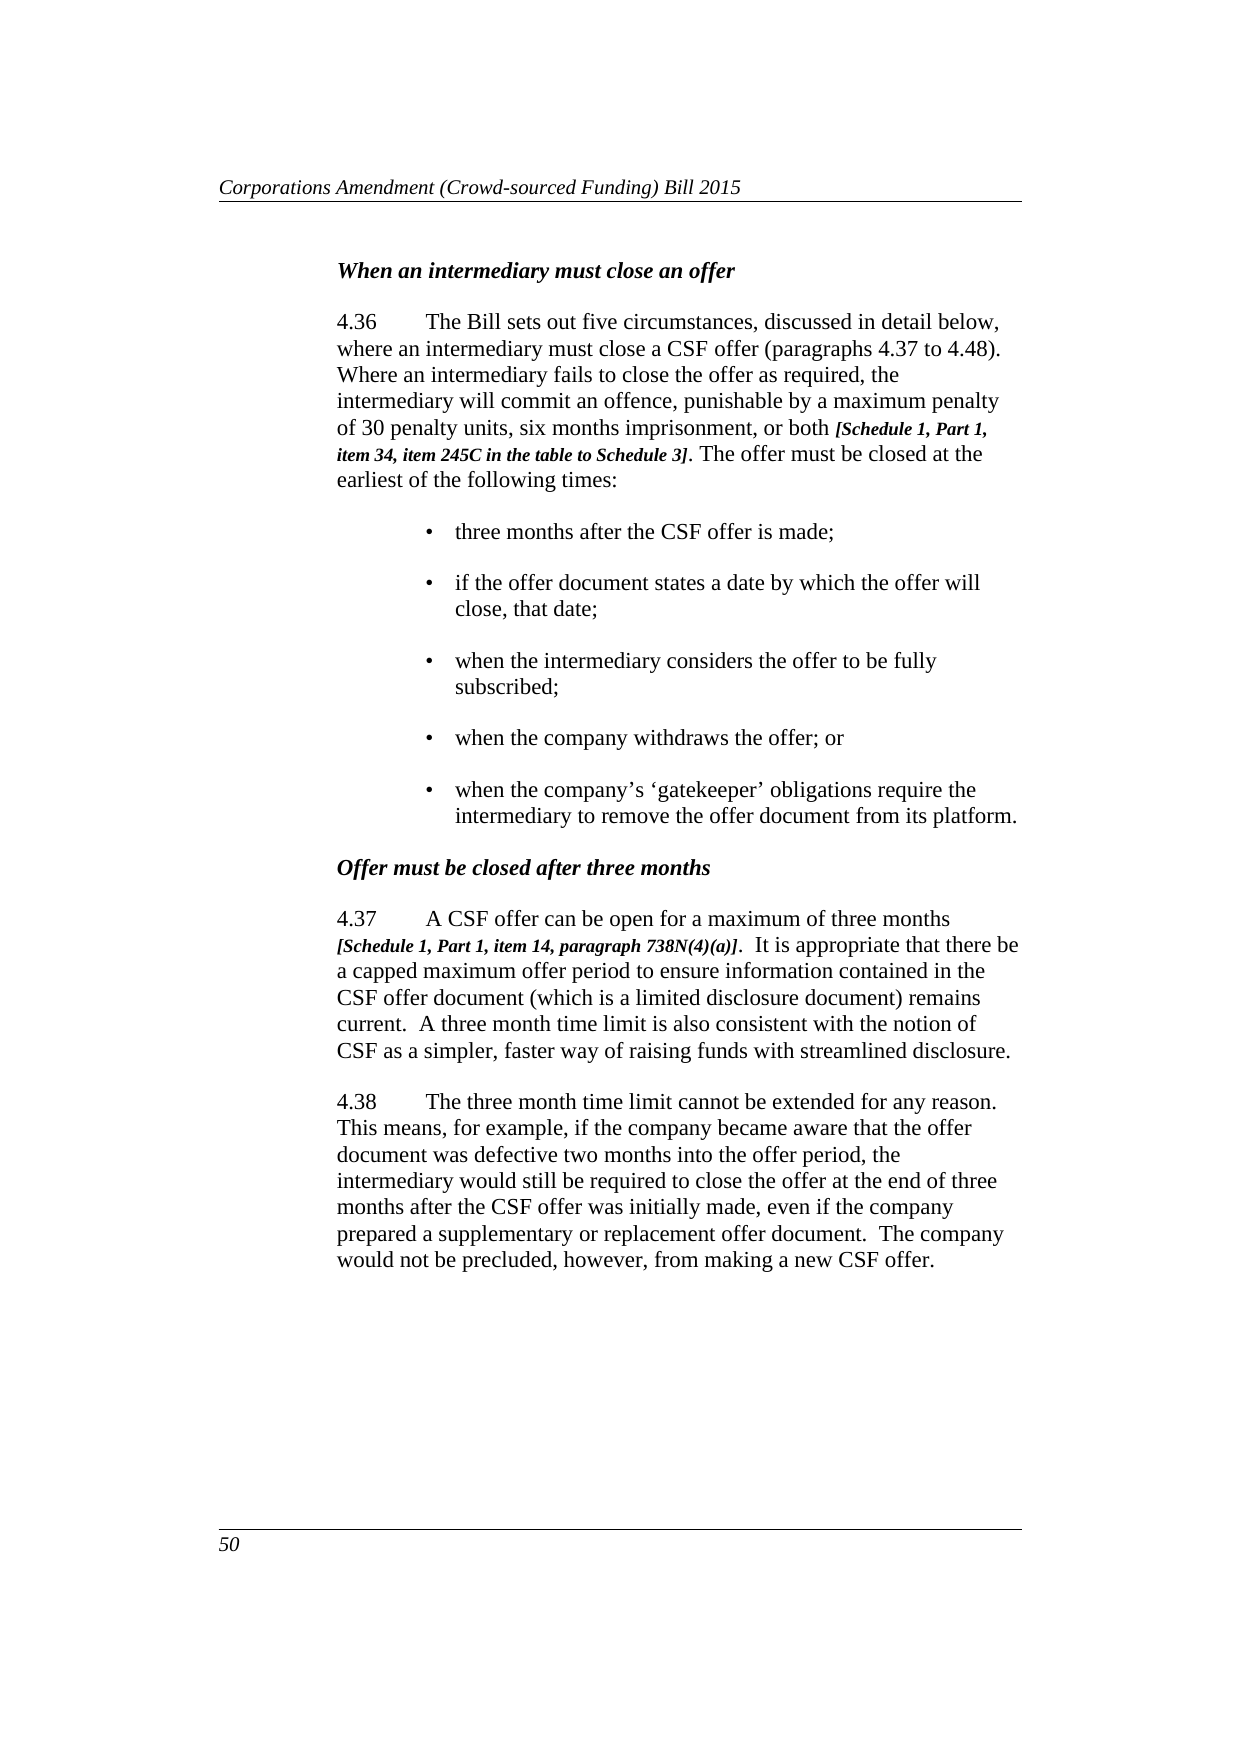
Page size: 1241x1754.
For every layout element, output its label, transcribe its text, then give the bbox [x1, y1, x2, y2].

text The three month time limit cannot be extended for any reason. This means, for example, if the company became aware that the offer document was defective two months into the offer period, the intermediary would still be required to close the offer at the end of three months after the CSF offer was initially made, even if the company prepared a supplementary or replacement offer document. The company would not be precluded, however, from making a new CSF offer. [337, 1088, 1022, 1272]
text if the offer document states a date by which the offer will close, that date; [425, 569, 1022, 622]
text The Bill sets out five circumstances, discussed in detail below, where an intermediary must close a CSF offer (paragraphs 4.37 to 4.48). Where an intermediary fails to close the offer as required, the intermediary will commit an offence, punishable by a maximum penalty of 30 penalty units, six months imprisonment, or both [Schedule 1, Part 1, item 34, item 245C in the table to Schedule 3]. The offer must be closed at the earliest of the following times: [337, 308, 1022, 493]
text A CSF offer can be open for a maximum of three months [Schedule 1, Part 1, item 14, paragraph 738N(4)(a)]. It is appropriate that there be a capped maximum offer period to ensure information contained in the CSF offer document (which is a limited disclosure document) remains current. A three month time limit is also consistent with the notion of CSF as a simpler, faster way of raising funds with streamlined disclosure. [337, 905, 1022, 1063]
subtitle When an intermediary must close an offer [337, 257, 1022, 283]
text when the company withdraws the offer; or [425, 724, 1022, 751]
text when the company’s ‘gatekeeper’ obligations require the intermediary to remove the offer document from its platform. [425, 776, 1022, 828]
text three months after the CSF offer is made; [425, 518, 1022, 544]
subtitle Offer must be closed after three months [337, 853, 1022, 880]
text when the intermediary considers the offer to be fully subscribed; [425, 647, 1022, 699]
